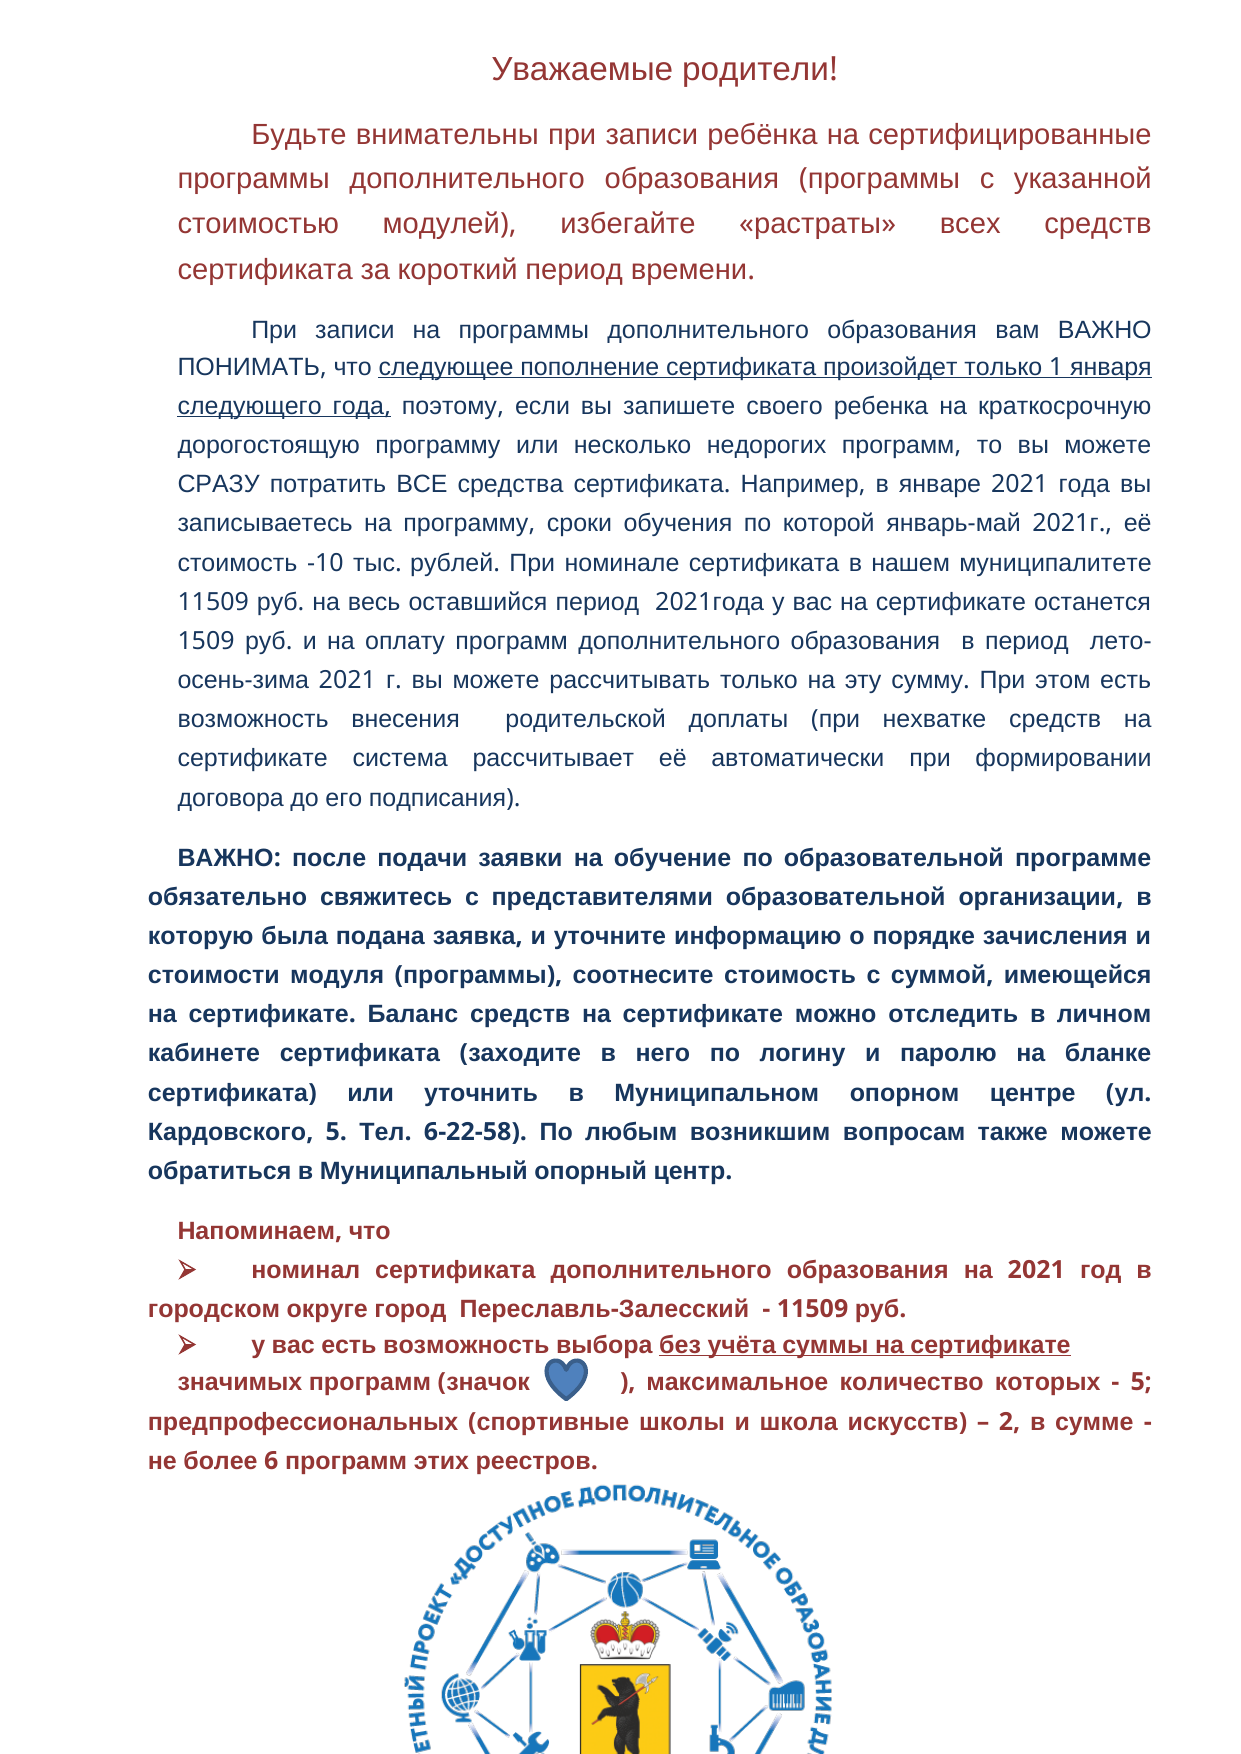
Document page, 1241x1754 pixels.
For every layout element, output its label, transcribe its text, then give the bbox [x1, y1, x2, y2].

list значимых программ (значок ), максимальное количество которых - 5; предпрофессиональных (спортивные школы и школа искусств) – 2, в сумме - не более 6 программ этих реестров. [148, 1364, 1152, 1476]
text При записи на программы дополнительного образования вам ВАЖНО ПОНИМАТЬ, что следующее пополнение сертификата произойдет только 1 января следующего года, поэтому, если вы запишете своего ребенка на краткосрочную дорогостоящую программу или несколько недорогих программ, то вы можете СРАЗУ потратить ВСЕ средства сертификата. Например, в январе 2021 года вы записываетесь на программу, сроки обучения по которой январь-май 2021г., её стоимость -10 тыс. рублей. При номинале сертификата в нашем муниципалитете 11509 руб. на весь оставшийся период 2021года у вас на сертификате останется 1509 руб. и на оплату программ дополнительного образования в период лето-осень-зима 2021 г. вы можете рассчитывать только на эту сумму. При этом есть возможность внесения родительской доплаты (при нехватке средств на сертификате система рассчитывает её автоматически при формировании договора до его подписания). [177, 314, 1152, 813]
text ВАЖНО: после подачи заявки на обучение по образовательной программе обязательно свяжитесь с представителями образовательной организации, в которую была подана заявка, и уточните информацию о порядке зачисления и стоимости модуля (программы), соотнесите стоимость с суммой, имеющейся на сертификате. Баланс средств на сертификате можно отследить в личном кабинете сертификата (заходите в него по логину и паролю на бланке сертификата) или уточнить в Муниципальном опорном центре (ул. Кардовского, 5. Тел. 6-22-58). По любым возникшим вопросам также можете обратиться в Муниципальный опорный центр. [148, 839, 1152, 1187]
picture [379, 1476, 853, 1754]
list номинал сертификата дополнительного образования на 2021 год в городском округе город Переславль-Залесский - 11509 руб. [148, 1252, 1152, 1325]
list у вас есть возможность выбора без учёта суммы на сертификате [148, 1330, 1152, 1359]
text Будьте внимательны при записи ребёнка на сертифицированные программы дополнительного образования (программы с указанной стоимостью модулей), избегайте «растраты» всех средств сертификата за короткий период времени. [177, 117, 1152, 288]
text Напоминаем, что [148, 1213, 1152, 1247]
text Уважаемые родители! [177, 44, 1152, 90]
